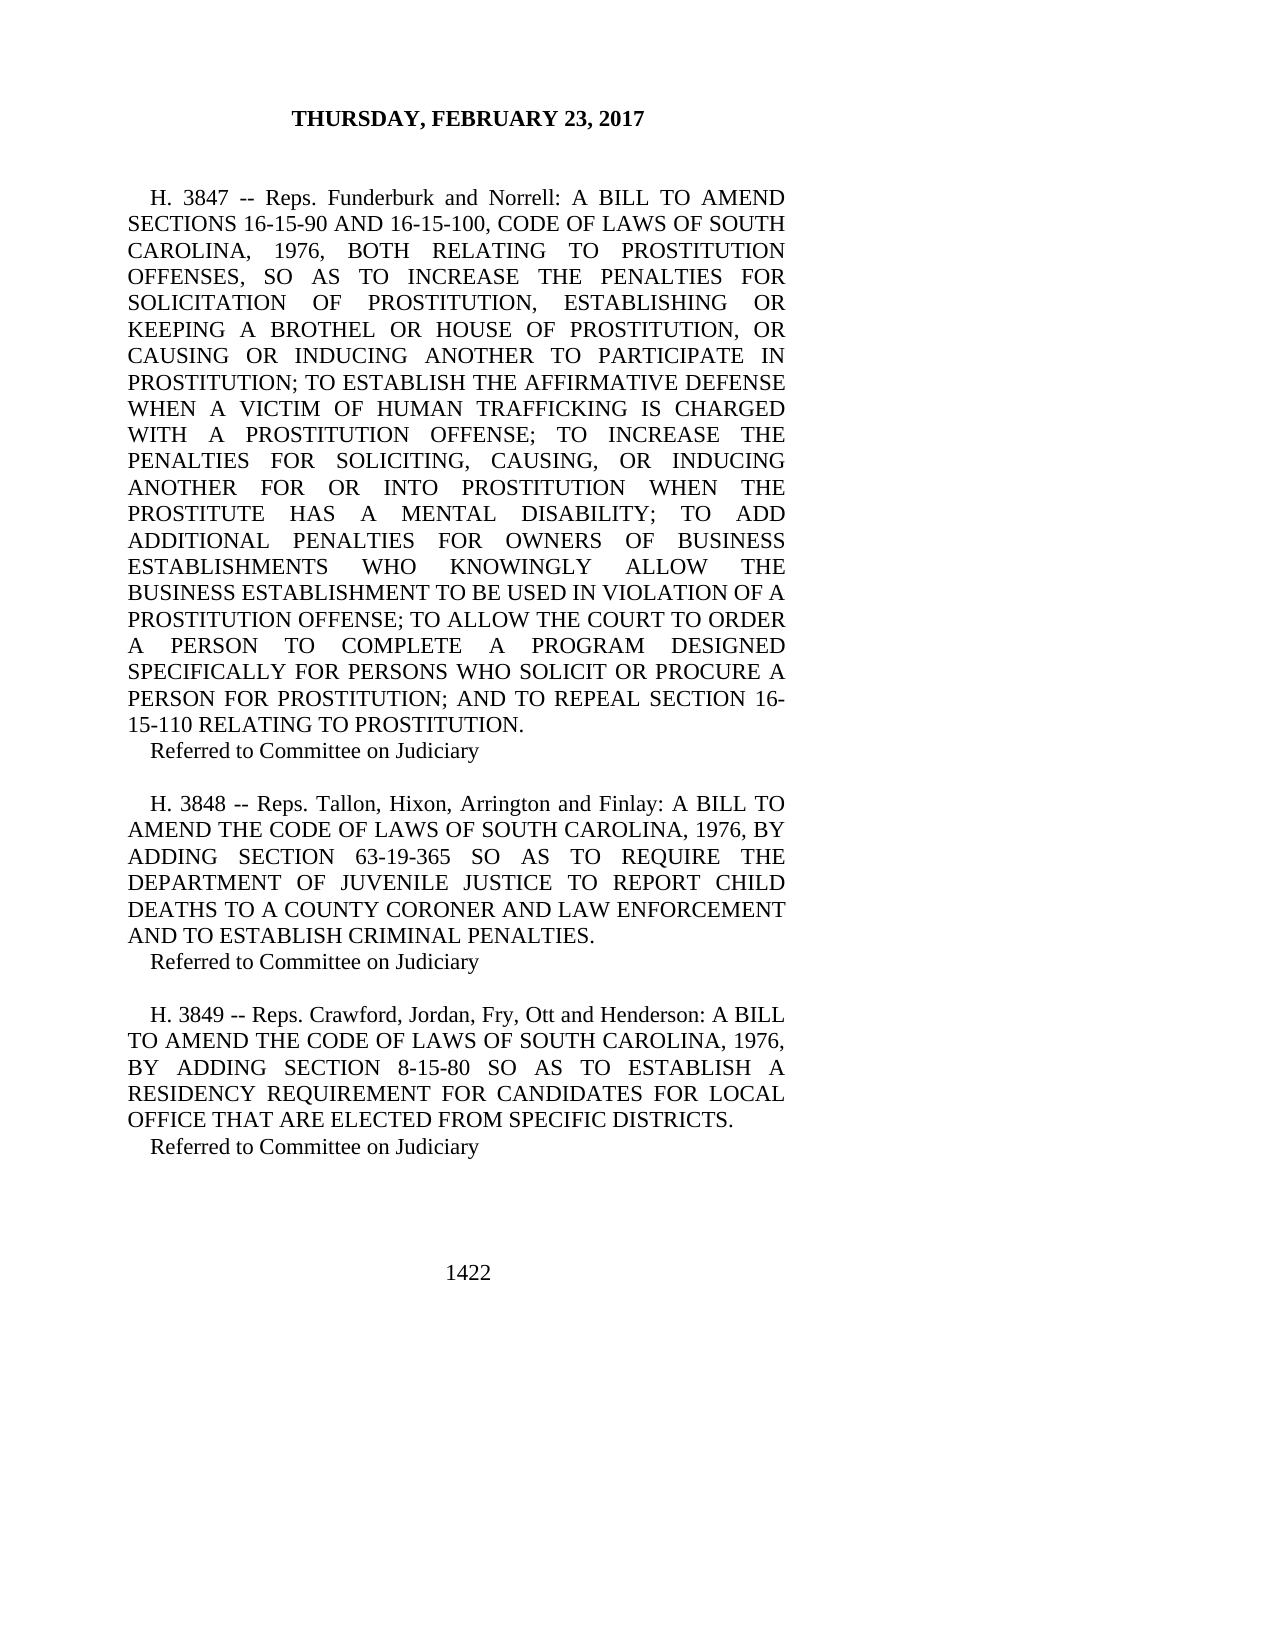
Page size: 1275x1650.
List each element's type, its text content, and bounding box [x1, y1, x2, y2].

text H. 3848 -- Reps. Tallon, Hixon, Arrington and Finlay: A BILL TO AMEND THE CODE OF LAWS OF SOUTH CAROLINA, 1976, BY ADDING SECTION 63-19-365 SO AS TO REQUIRE THE DEPARTMENT OF JUVENILE JUSTICE TO REPORT CHILD DEATHS TO A COUNTY CORONER AND LAW ENFORCEMENT AND TO ESTABLISH CRIMINAL PENALTIES. [127, 790, 786, 948]
text Referred to Committee on Judiciary [127, 1133, 786, 1159]
text H. 3849 -- Reps. Crawford, Jordan, Fry, Ott and Henderson: A BILL TO AMEND THE CODE OF LAWS OF SOUTH CAROLINA, 1976, BY ADDING SECTION 8-15-80 SO AS TO ESTABLISH A RESIDENCY REQUIREMENT FOR CANDIDATES FOR LOCAL OFFICE THAT ARE ELECTED FROM SPECIFIC DISTRICTS. [127, 1001, 786, 1133]
text H. 3847 -- Reps. Funderburk and Norrell: A BILL TO AMEND SECTIONS 16-15-90 AND 16-15-100, CODE OF LAWS OF SOUTH CAROLINA, 1976, BOTH RELATING TO PROSTITUTION OFFENSES, SO AS TO INCREASE THE PENALTIES FOR SOLICITATION OF PROSTITUTION, ESTABLISHING OR KEEPING A BROTHEL OR HOUSE OF PROSTITUTION, OR CAUSING OR INDUCING ANOTHER TO PARTICIPATE IN PROSTITUTION; TO ESTABLISH THE AFFIRMATIVE DEFENSE WHEN A VICTIM OF HUMAN TRAFFICKING IS CHARGED WITH A PROSTITUTION OFFENSE; TO INCREASE THE PENALTIES FOR SOLICITING, CAUSING, OR INDUCING ANOTHER FOR OR INTO PROSTITUTION WHEN THE PROSTITUTE HAS A MENTAL DISABILITY; TO ADD ADDITIONAL PENALTIES FOR OWNERS OF BUSINESS ESTABLISHMENTS WHO KNOWINGLY ALLOW THE BUSINESS ESTABLISHMENT TO BE USED IN VIOLATION OF A PROSTITUTION OFFENSE; TO ALLOW THE COURT TO ORDER A PERSON TO COMPLETE A PROGRAM DESIGNED SPECIFICALLY FOR PERSONS WHO SOLICIT OR PROCURE A PERSON FOR PROSTITUTION; AND TO REPEAL SECTION 16-15-110 RELATING TO PROSTITUTION. [127, 184, 786, 737]
text Referred to Committee on Judiciary [127, 737, 786, 764]
text Referred to Committee on Judiciary [127, 948, 786, 975]
